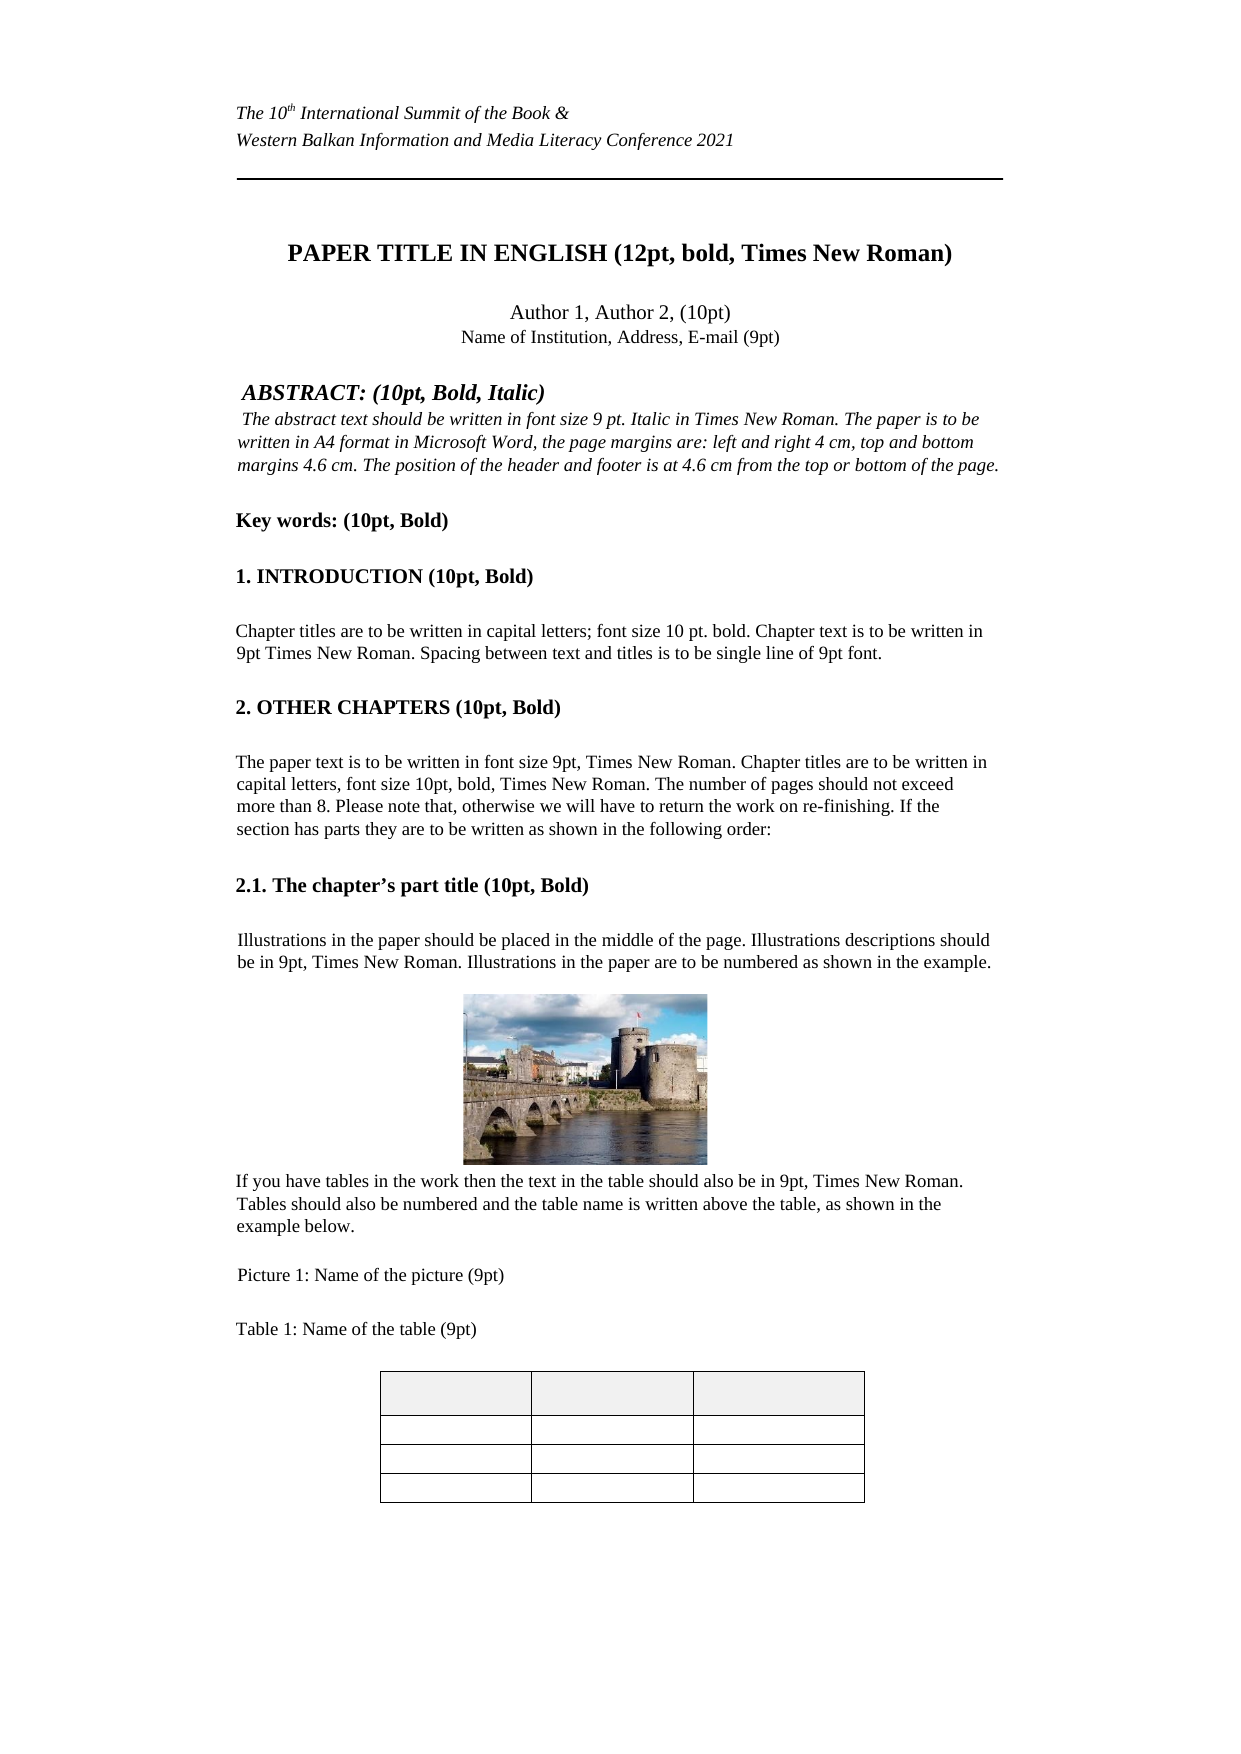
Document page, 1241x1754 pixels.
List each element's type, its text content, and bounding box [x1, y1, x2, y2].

table_cell [694, 1416, 864, 1444]
text If you have tables in the work then the text in the table should also be in 9pt, Times New Roman. Tables should also be numbered and the table name is written above the table, as shown in the example below. [235, 996, 966, 1236]
text The paper text is to be written in font size 9pt, Times New Roman. Chapter titles are to be written in capital letters, font size 10pt, bold, Times New Roman. The number of pages should not exceed more than 8. Please note that, otherwise we will have to return the work on re-finishing. If the section has parts they are to be written as shown in the following order: [235, 751, 990, 839]
table_cell [694, 1445, 864, 1473]
text Illustrations in the paper should be placed in the middle of the page. Illustrations descriptions should be in 9pt, Times New Roman. Illustrations in the paper are to be numbered as shown in the example. [237, 929, 1006, 972]
table_cell [381, 1445, 531, 1473]
table_cell [381, 1416, 531, 1444]
subtitle The chapter’s part title (10pt, Bold) [235, 873, 1065, 897]
table_cell [694, 1474, 864, 1502]
title PAPER TITLE IN ENGLISH (12pt, bold, Times New Roman) [285, 238, 955, 267]
text Name of Institution, Address, E-mail (9pt) [285, 326, 955, 347]
table_header [532, 1372, 693, 1415]
text The abstract text should be written in font size 9 pt. Italic in Times New Roman. The paper is to be written in A4 format in Microsoft Word, the page margins are: left and right 4 cm, top and bottom margins 4.6 cm. The position of the header and footer is at 4.6 cm from the top or bottom of the page. [237, 408, 1006, 476]
picture [463, 994, 708, 1165]
text ABSTRACT: (10pt, Bold, Italic) [242, 379, 1065, 406]
subtitle OTHER CHAPTERS (10pt, Bold) [235, 695, 1065, 719]
text Author 1, Author 2, (10pt) [285, 300, 955, 324]
table_header [694, 1372, 864, 1415]
table_cell [532, 1474, 693, 1502]
text Chapter titles are to be written in capital letters; font size 10 pt. bold. Chapter text is to be written in 9pt Times New Roman. Spacing between text and titles is to be single line of 9pt font. [235, 620, 986, 663]
subtitle Key words: (10pt, Bold) [236, 508, 1065, 532]
table_cell [381, 1474, 531, 1502]
list INTRODUCTION (10pt, Bold) [235, 564, 1065, 588]
table_cell [532, 1445, 693, 1473]
text Picture 1: Name of the picture (9pt) Table 1: Name of the table (9pt) [236, 1264, 506, 1339]
table_header [381, 1372, 531, 1415]
table_cell [532, 1416, 693, 1444]
